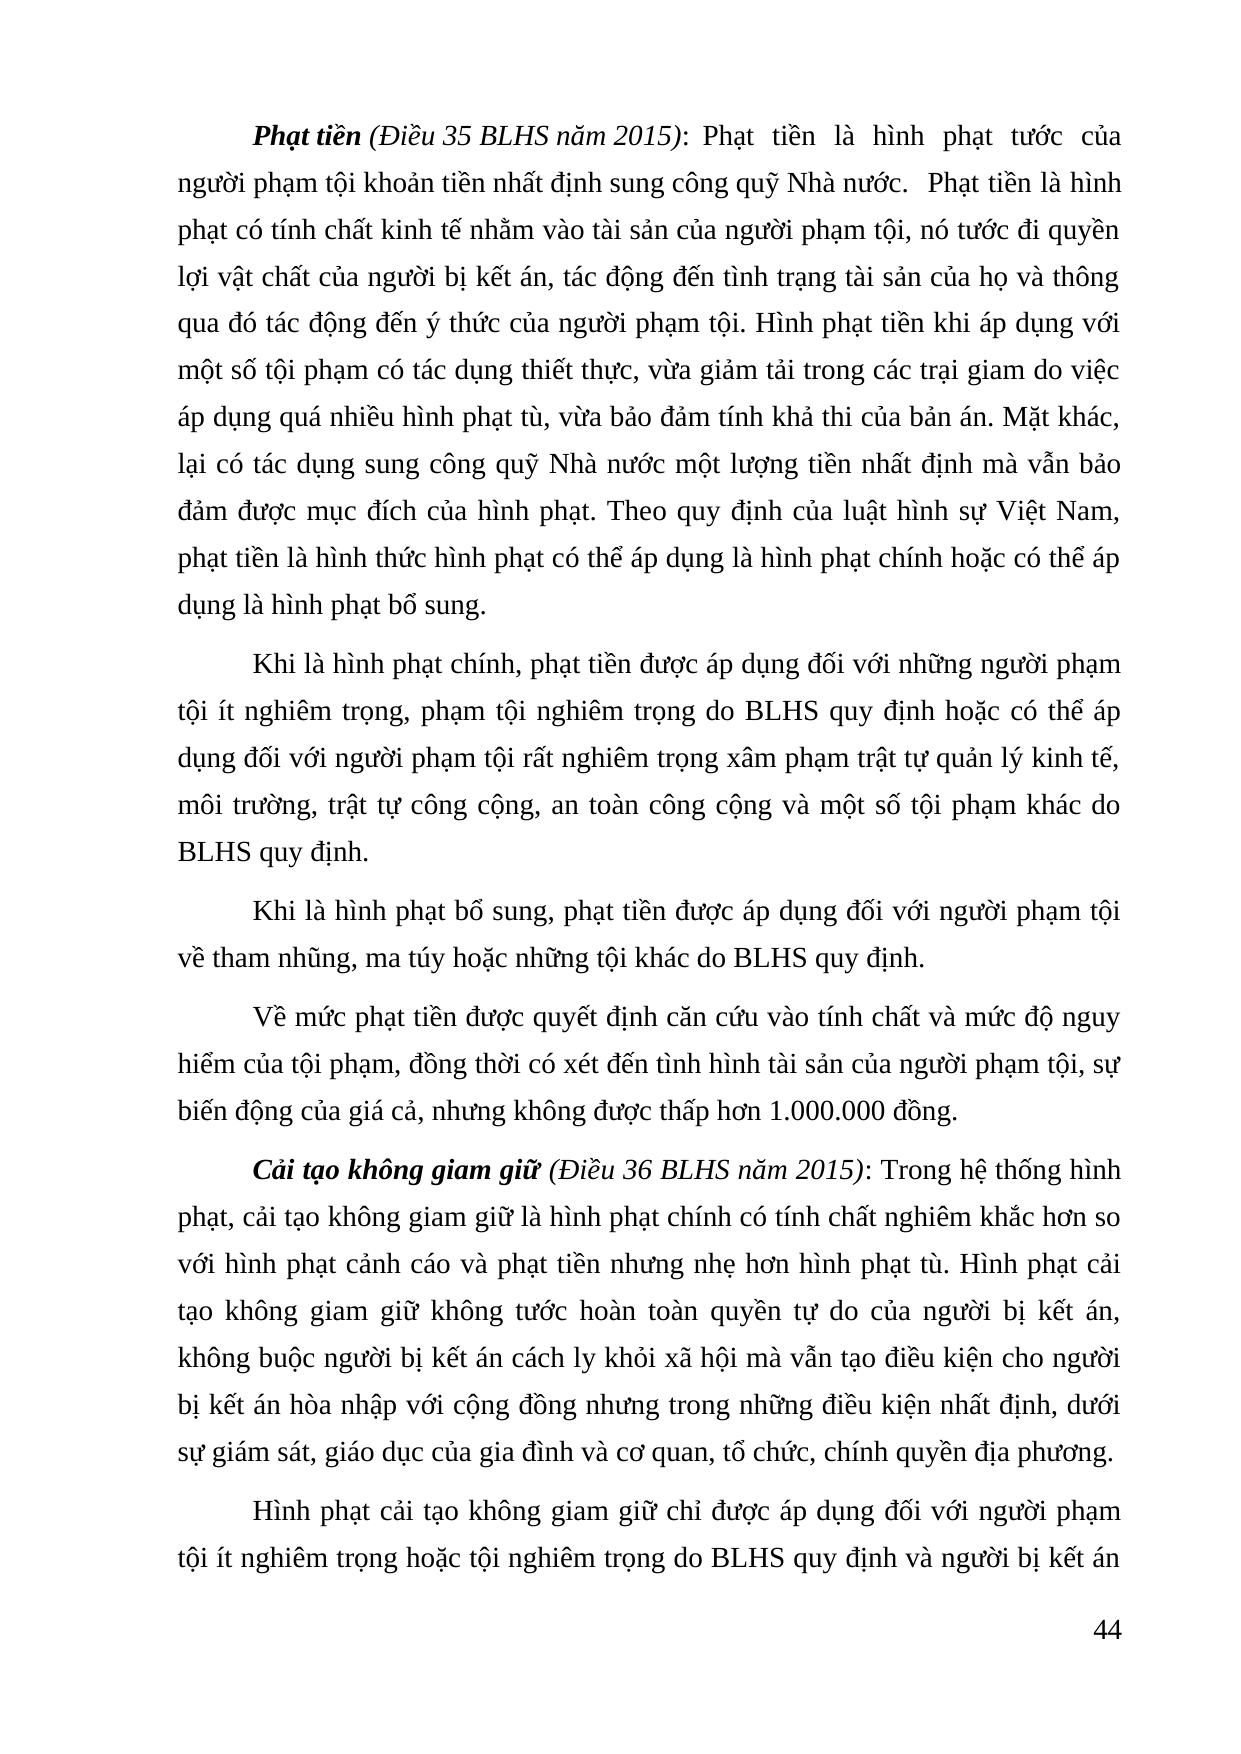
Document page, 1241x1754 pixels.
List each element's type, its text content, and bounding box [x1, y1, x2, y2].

text Khi là hình phạt chính, phạt tiền được áp dụng đối với những người phạm tội ít nghiêm trọng, phạm tội nghiêm trọng do BLHS quy định hoặc có thể áp dụng đối với người phạm tội rất nghiêm trọng xâm phạm trật tự quản lý kinh tế, môi trường, trật tự công cộng, an toàn công cộng và một số tội phạm khác do BLHS quy định. [177, 646, 1122, 867]
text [177, 1493, 1122, 1573]
text Về mức phạt tiền được quyết định căn cứu vào tính chất và mức độ nguy hiểm của tội phạm, đồng thời có xét đến tình hình tài sản của người phạm tội, sự biến động của giá cả, nhưng không được thấp hơn 1.000.000 đồng. [177, 999, 1122, 1127]
text Phạt tiền (Điều 35 BLHS năm 2015): Phạt tiền là hình phạt tước của người phạm tội khoản tiền nhất định sung công quỹ Nhà nước. Phạt tiền là hình phạt có tính chất kinh tế nhằm vào tài sản của người phạm tội, nó tước đi quyền lợi vật chất của người bị kết án, tác động đến tình trạng tài sản của họ và thông qua đó tác động đến ý thức của người phạm tội. Hình phạt tiền khi áp dụng với một số tội phạm có tác dụng thiết thực, vừa giảm tải trong các trại giam do việc áp dụng quá nhiều hình phạt tù, vừa bảo đảm tính khả thi của bản án. Mặt khác, lại có tác dụng sung công quỹ Nhà nước một lượng tiền nhất định mà vẫn bảo đảm được mục đích của hình phạt. Theo quy định của luật hình sự Việt Nam, phạt tiền là hình thức hình phạt có thể áp dụng là hình phạt chính hoặc có thể áp dụng là hình phạt bổ sung. [177, 118, 1122, 620]
text Cải tạo không giam giữ (Điều 36 BLHS năm 2015): Trong hệ thống hình phạt, cải tạo không giam giữ là hình phạt chính có tính chất nghiêm khắc hơn so với hình phạt cảnh cáo và phạt tiền nhưng nhẹ hơn hình phạt tù. Hình phạt cải tạo không giam giữ không tước hoàn toàn quyền tự do của người bị kết án, không buộc người bị kết án cách ly khỏi xã hội mà vẫn tạo điều kiện cho người bị kết án hòa nhập với cộng đồng nhưng trong những điều kiện nhất định, dưới sự giám sát, giáo dục của gia đình và cơ quan, tổ chức, chính quyền địa phương. [177, 1152, 1122, 1467]
text Khi là hình phạt bổ sung, phạt tiền được áp dụng đối với người phạm tội về tham nhũng, ma túy hoặc những tội khác do BLHS quy định. [177, 893, 1122, 973]
